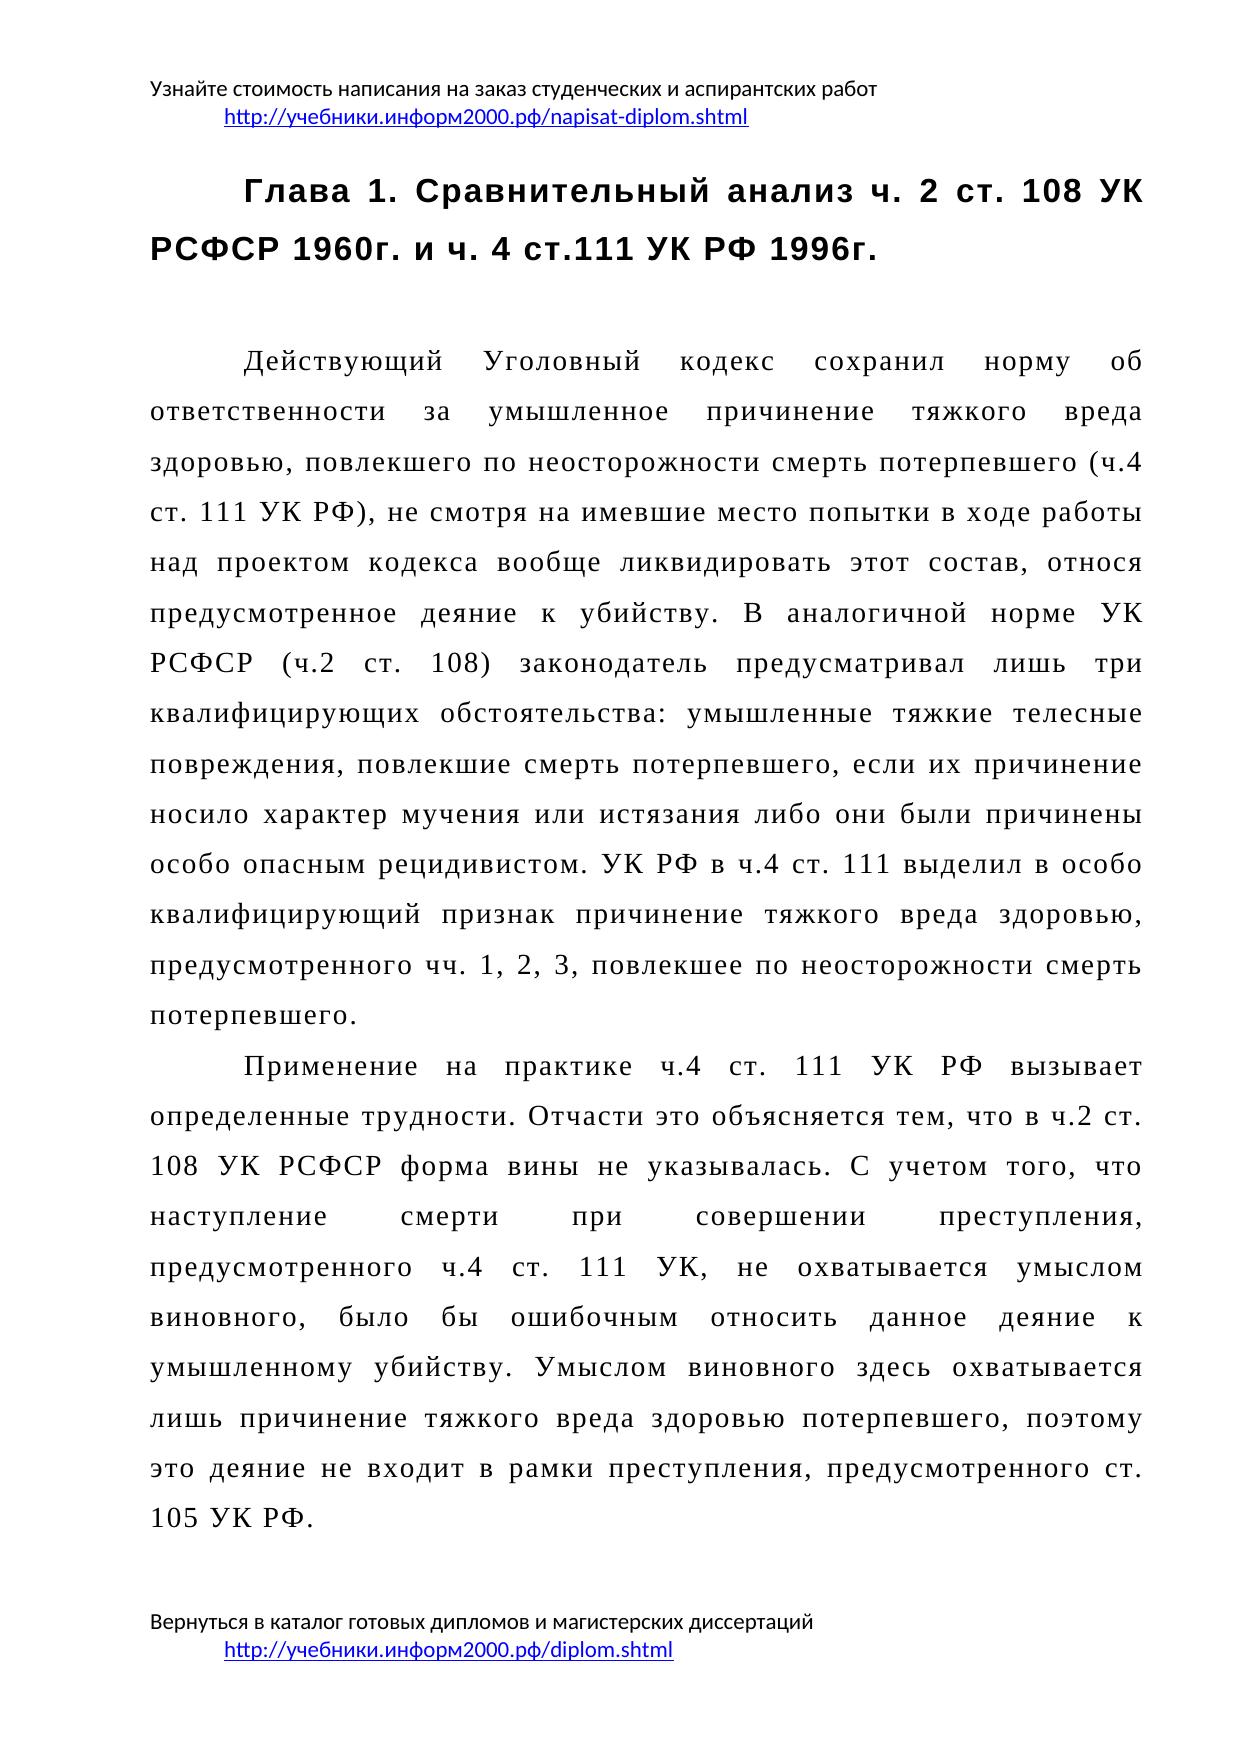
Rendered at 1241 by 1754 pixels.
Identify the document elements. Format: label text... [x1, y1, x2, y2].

text Действующий Уголовный кодекс сохранил норму об ответственности за умышленное причинение тяжкого вреда здоровью, повлекшего по неосторожности смерть потерпевшего (ч.4 ст. 111 УК РФ), не смотря на имевшие место попытки в ходе работы над проектом кодекса вообще ликвидировать этот состав, относя предусмотренное деяние к убийству. В аналогичной норме УК РСФСР (ч.2 ст. 108) законодатель предусматривал лишь три квалифицирующих обстоятельства: умышленные тяжкие телесные повреждения, повлекшие смерть потерпевшего, если их причинение носило характер мучения или истязания либо они были причинены особо опасным рецидивистом. УК РФ в ч.4 ст. 111 выделил в особо квалифицирующий признак причинение тяжкого вреда здоровью, предусмотренного чч. 1, 2, 3, повлекшее по неосторожности смерть потерпевшего. [150, 343, 1144, 1031]
subtitle Глава 1. Сравнительный анализ ч. 2 ст. 108 УК РСФСР 1960г. и ч. 4 ст.111 УК РФ 1996г. [150, 171, 1144, 267]
text Применение на практике ч.4 ст. 111 УК РФ вызывает определенные трудности. Отчасти это объясняется тем, что в ч.2 ст. 108 УК РСФСР форма вины не указывалась. С учетом того, что наступление смерти при совершении преступления, предусмотренного ч.4 ст. 111 УК, не охватывается умыслом виновного, было бы ошибочным относить данное деяние к умышленному убийству. Умыслом виновного здесь охватывается лишь причинение тяжкого вреда здоровью потерпевшего, поэтому это деяние не входит в рамки преступления, предусмотренного ст. 105 УК РФ. [150, 1048, 1144, 1534]
